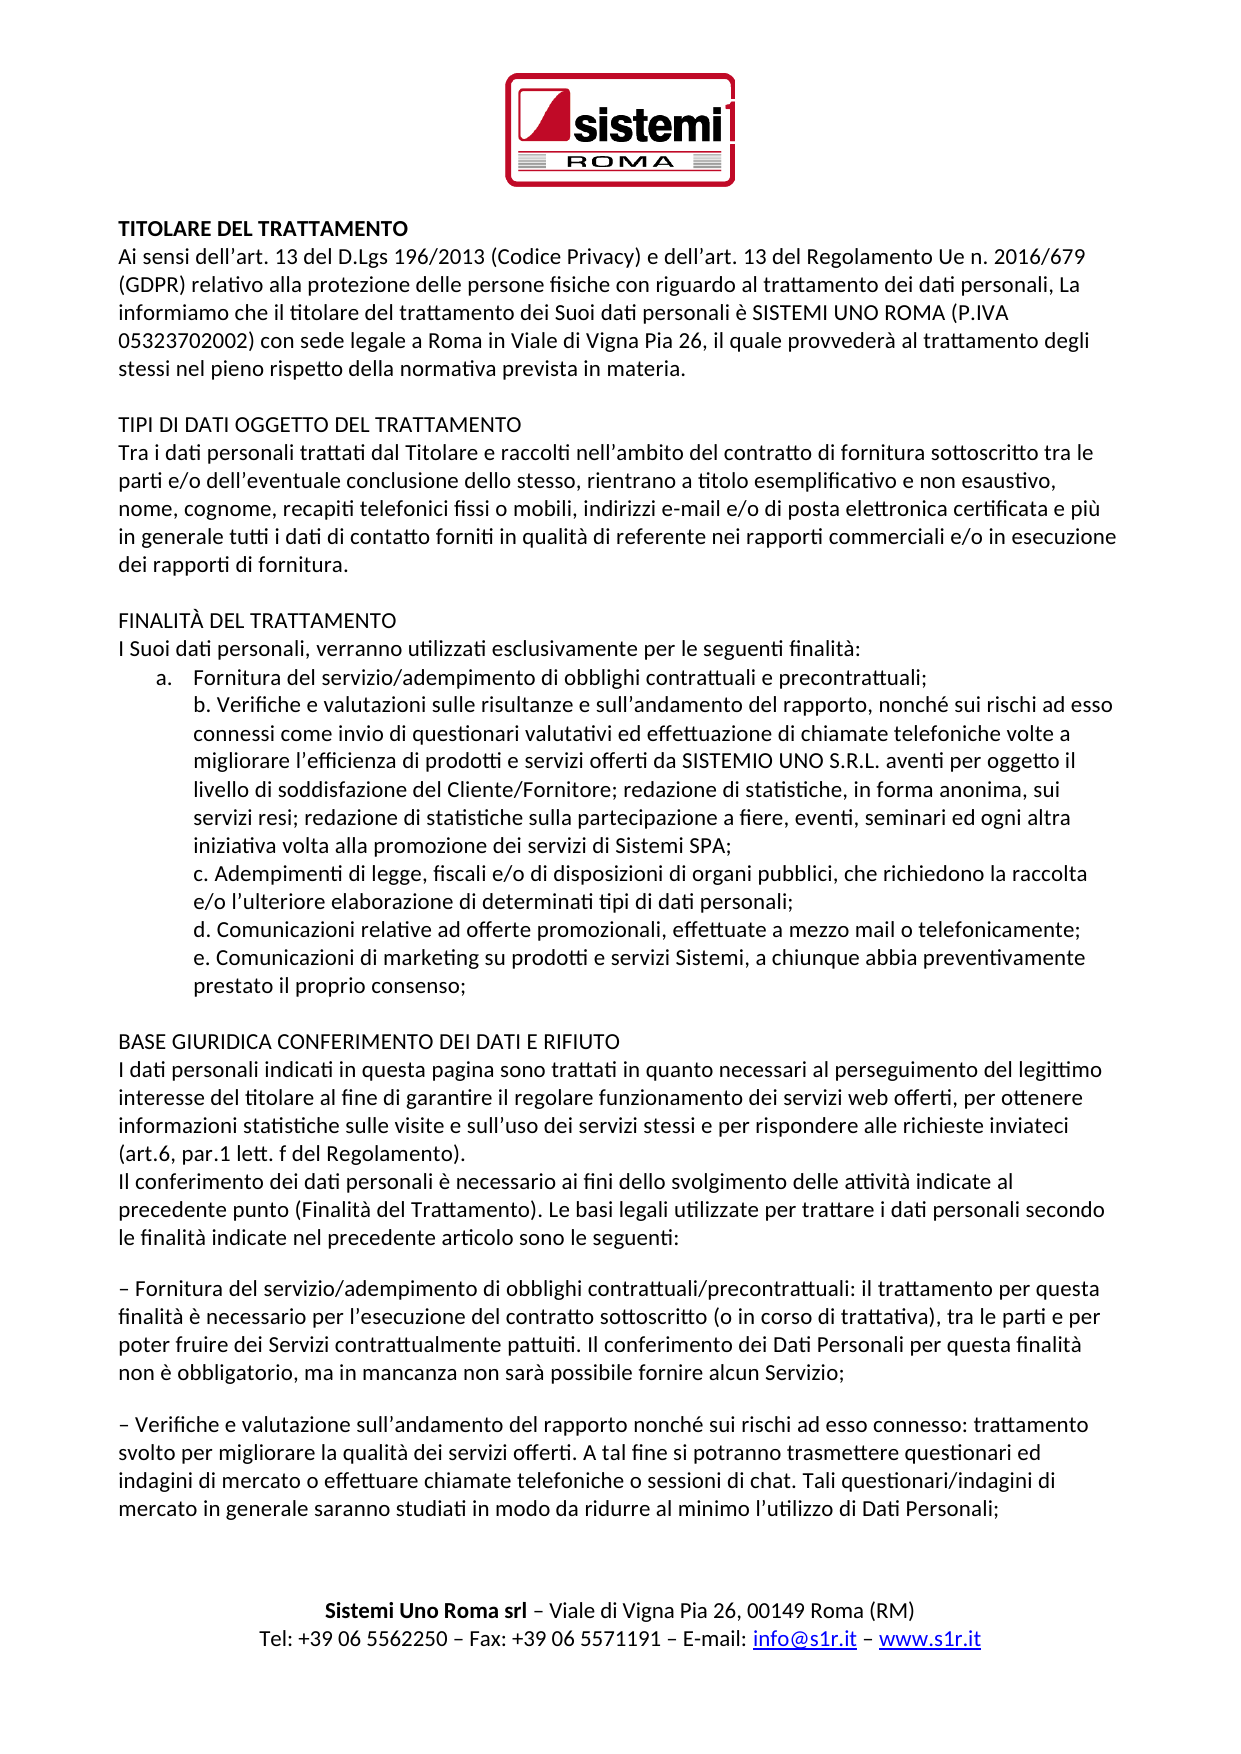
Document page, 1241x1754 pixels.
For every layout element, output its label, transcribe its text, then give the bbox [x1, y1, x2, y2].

list Fornitura del servizio/adempimento di obblighi contrattuali e precontrattuali; b. Verifiche e valutazioni sulle risultanze e sull’andamento del rapporto, nonché sui rischi ad esso connessi come invio di questionari valutativi ed effettuazione di chiamate telefoniche volte a migliorare l’efficienza di prodotti e servizi offerti da SISTEMIO UNO S.R.L. aventi per oggetto il livello di soddisfazione del Cliente/Fornitore; redazione di statistiche, in forma anonima, sui servizi resi; redazione di statistiche sulla partecipazione a fiere, eventi, seminari ed ogni altra iniziativa volta alla promozione dei servizi di Sistemi SPA; c. Adempimenti di legge, fiscali e/o di disposizioni di organi pubblici, che richiedono la raccolta e/o l’ulteriore elaborazione di determinati tipi di dati personali; d. Comunicazioni relative ad offerte promozionali, effettuate a mezzo mail o telefonicamente; e. Comunicazioni di marketing su prodotti e servizi Sistemi, a chiunque abbia preventivamente prestato il proprio consenso; [156, 663, 1122, 999]
text TITOLARE DEL TRATTAMENTO Ai sensi dell’art. 13 del D.Lgs 196/2013 (Codice Privacy) e dell’art. 13 del Regolamento Ue n. 2016/679 (GDPR) relativo alla protezione delle persone fisiche con riguardo al trattamento dei dati personali, La informiamo che il titolare del trattamento dei Suoi dati personali è SISTEMI UNO ROMA (P.IVA 05323702002) con sede legale a Roma in Viale di Vigna Pia 26, il quale provvederà al trattamento degli stessi nel pieno rispetto della normativa prevista in materia. [118, 214, 1122, 382]
text TIPI DI DATI OGGETTO DEL TRATTAMENTO Tra i dati personali trattati dal Titolare e raccolti nell’ambito del contratto di fornitura sottoscritto tra le parti e/o dell’eventuale conclusione dello stesso, rientrano a titolo esemplificativo e non esaustivo, nome, cognome, recapiti telefonici fissi o mobili, indirizzi e-mail e/o di posta elettronica certificata e più in generale tutti i dati di contatto forniti in qualità di referente nei rapporti commerciali e/o in esecuzione dei rapporti di fornitura. [118, 410, 1122, 578]
text – Verifiche e valutazione sull’andamento del rapporto nonché sui rischi ad esso connesso: trattamento svolto per migliorare la qualità dei servizi offerti. A tal fine si potranno trasmettere questionari ed indagini di mercato o effettuare chiamate telefoniche o sessioni di chat. Tali questionari/indagini di mercato in generale saranno studiati in modo da ridurre al minimo l’utilizzo di Dati Personali; [118, 1410, 1122, 1522]
text BASE GIURIDICA CONFERIMENTO DEI DATI E RIFIUTO I dati personali indicati in questa pagina sono trattati in quanto necessari al perseguimento del legittimo interesse del titolare al fine di garantire il regolare funzionamento dei servizi web offerti, per ottenere informazioni statistiche sulle visite e sull’uso dei servizi stessi e per rispondere alle richieste inviateci (art.6, par.1 lett. f del Regolamento). [118, 1027, 1122, 1167]
text Il conferimento dei dati personali è necessario ai fini dello svolgimento delle attività indicate al precedente punto (Finalità del Trattamento). Le basi legali utilizzate per trattare i dati personali secondo le finalità indicate nel precedente articolo sono le seguenti: [118, 1167, 1122, 1251]
text – Fornitura del servizio/adempimento di obblighi contrattuali/precontrattuali: il trattamento per questa finalità è necessario per l’esecuzione del contratto sottoscritto (o in corso di trattativa), tra le parti e per poter fruire dei Servizi contrattualmente pattuiti. Il conferimento dei Dati Personali per questa finalità non è obbligatorio, ma in mancanza non sarà possibile fornire alcun Servizio; [118, 1274, 1122, 1387]
picture [505, 73, 735, 187]
text FINALITÀ DEL TRATTAMENTO I Suoi dati personali, verranno utilizzati esclusivamente per le seguenti finalità: [118, 607, 1122, 663]
